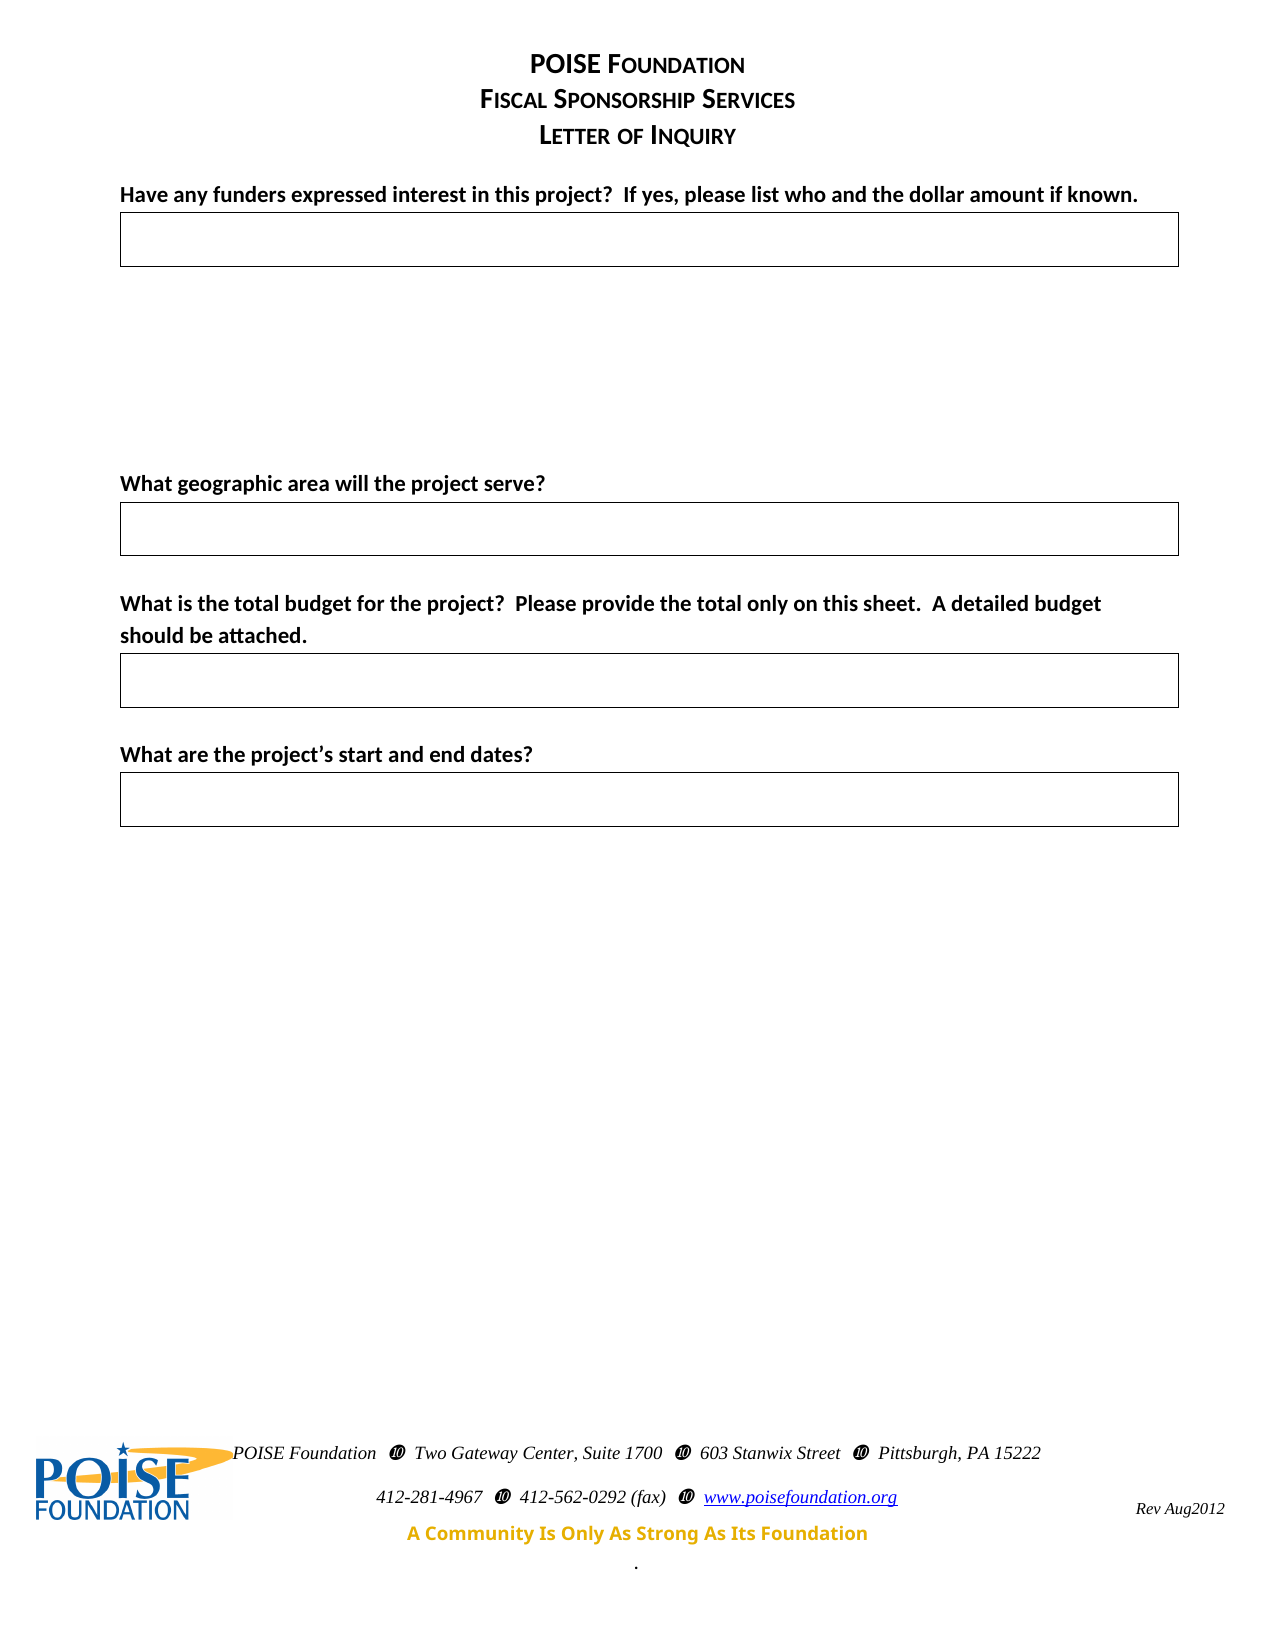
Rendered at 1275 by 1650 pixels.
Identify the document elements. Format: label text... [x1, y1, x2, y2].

picture [35, 1436, 234, 1520]
table_header [121, 503, 1178, 555]
text What are the project’s start and end dates? [120, 740, 1155, 768]
text What geographic area will the project serve? [120, 469, 1155, 497]
table_header [121, 773, 1178, 826]
table_header [121, 213, 1178, 266]
text What is the total budget for the project? Please provide the total only on this sheet. A detailed budget should be attached. [120, 589, 1155, 649]
table_header [121, 654, 1178, 707]
text Have any funders expressed interest in this project? If yes, please list who and the dollar amount if known. [120, 180, 1155, 208]
